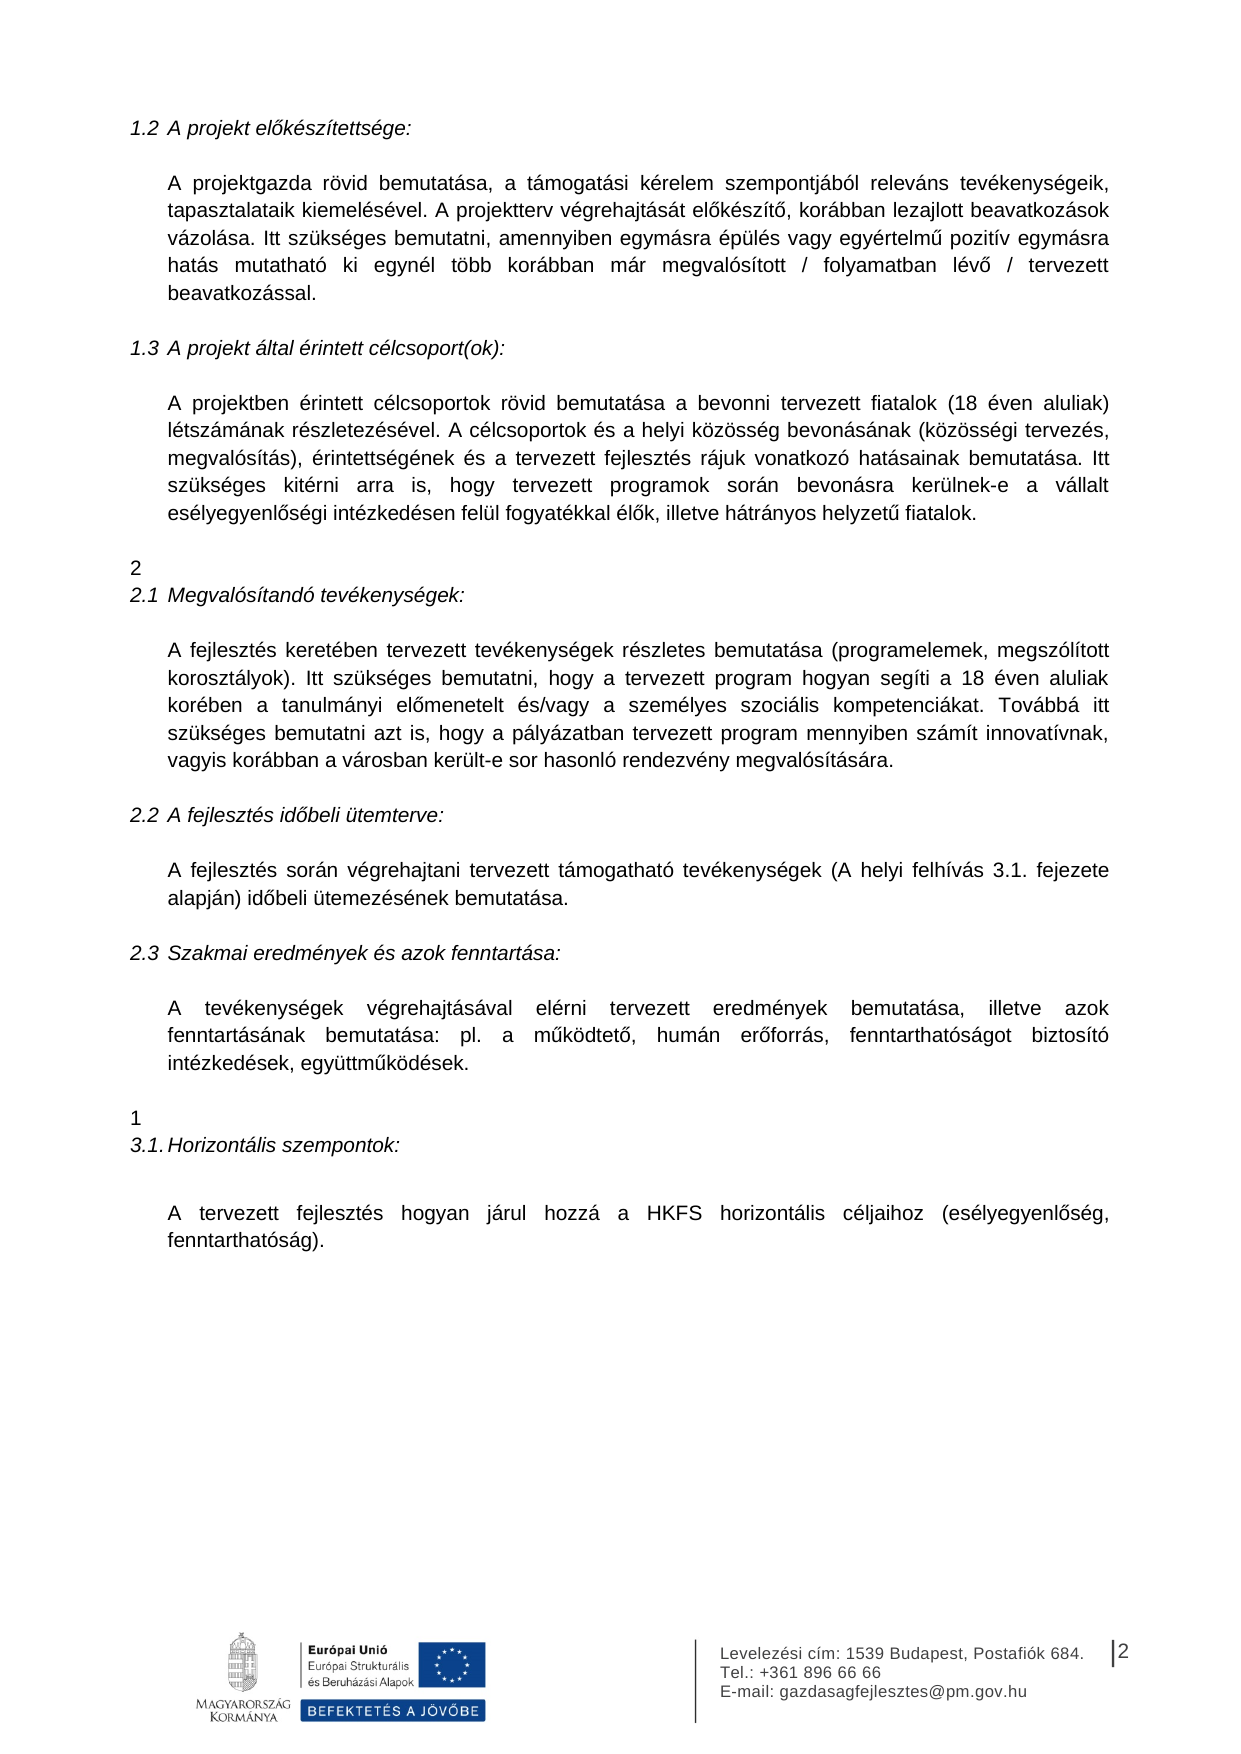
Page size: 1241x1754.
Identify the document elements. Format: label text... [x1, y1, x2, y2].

list A projekt által érintett célcsoport(ok): [130, 336, 1110, 359]
picture [129, 1598, 705, 1754]
list Horizontális szempontok: [130, 1133, 1110, 1157]
list A tervezett fejlesztés hogyan járul hozzá a HKFS horizontális céljaihoz (esélyegyenlőség, fenntarthatóság). [167, 1201, 1110, 1252]
list A fejlesztés során végrehajtani tervezett támogatható tevékenységek (A helyi felhívás 3.1. fejezete alapján) időbeli ütemezésének bemutatása. [167, 858, 1110, 909]
list Megvalósítandó tevékenységek: [130, 583, 1110, 607]
list A tevékenységek végrehajtásával elérni tervezett eredmények bemutatása, illetve azok fenntartásának bemutatása: pl. a működtető, humán erőforrás, fenntarthatóságot biztosító intézkedések, együttműködések. [167, 996, 1110, 1074]
list A projekt előkészítettsége: [130, 116, 1110, 139]
list A projektgazda rövid bemutatása, a támogatási kérelem szempontjából releváns tevékenységeik, tapasztalataik kiemelésével. A projektterv végrehajtását előkészítő, korábban lezajlott beavatkozások vázolása. Itt szükséges bemutatni, amennyiben egymásra épülés vagy egyértelmű pozitív egymásra hatás mutatható ki egynél több korábban már megvalósított / folyamatban lévő / tervezett beavatkozással. [167, 171, 1110, 304]
list A projektben érintett célcsoportok rövid bemutatása a bevonni tervezett fiatalok (18 éven aluliak) létszámának részletezésével. A célcsoportok és a helyi közösség bevonásának (közösségi tervezés, megvalósítás), érintettségének és a tervezett fejlesztés rájuk vonatkozó hatásainak bemutatása. Itt szükséges kitérni arra is, hogy tervezett programok során bevonásra kerülnek-e a vállalt esélyegyenlőségi intézkedésen felül fogyatékkal élők, illetve hátrányos helyzetű fiatalok. [167, 391, 1110, 524]
list Szakmai eredmények és azok fenntartása: [130, 941, 1110, 964]
list A fejlesztés keretében tervezett tevékenységek részletes bemutatása (programelemek, megszólított korosztályok). Itt szükséges bemutatni, hogy a tervezett program hogyan segíti a 18 éven aluliak korében a tanulmányi előmenetelt és/vagy a személyes szociális kompetenciákat. Továbbá itt szükséges bemutatni azt is, hogy a pályázatban tervezett program mennyiben számít innovatívnak, vagyis korábban a városban került-e sor hasonló rendezvény megvalósítására. [167, 638, 1110, 772]
list A fejlesztés időbeli ütemterve: [130, 803, 1110, 827]
